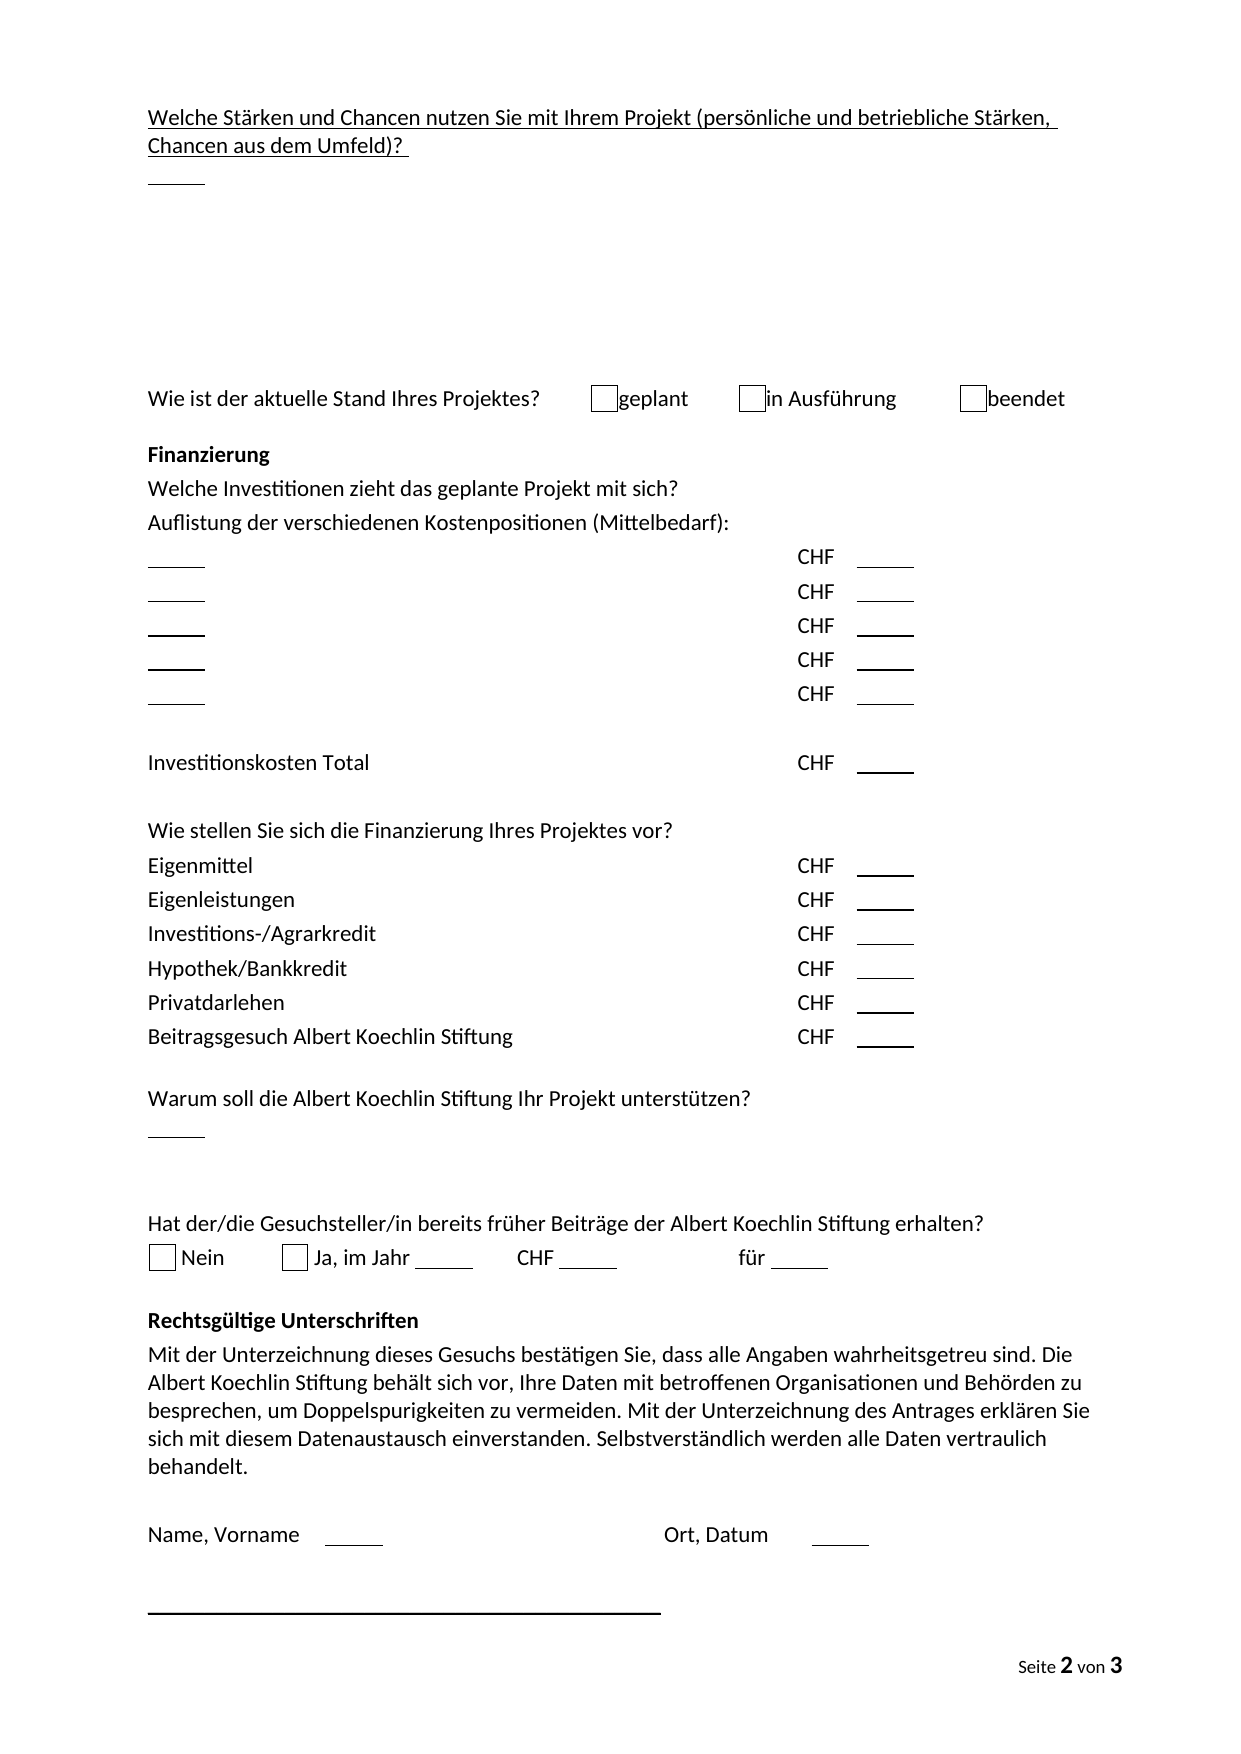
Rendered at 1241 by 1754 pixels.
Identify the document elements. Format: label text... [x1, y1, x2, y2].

text CHF [148, 645, 1122, 673]
text Nein Ja, im Jahr CHF für [148, 1243, 1122, 1271]
text _____________________________________________ [148, 1589, 1122, 1617]
text Investitions-/Agrarkredit CHF [148, 919, 1122, 947]
text Warum soll die Albert Koechlin Stiftung Ihr Projekt unterstützen? [148, 1084, 1122, 1113]
text CHF [148, 577, 1122, 605]
text CHF [148, 611, 1122, 639]
text Welche Investitionen zieht das geplante Projekt mit sich? [148, 474, 1122, 502]
text Eigenleistungen CHF [148, 885, 1122, 913]
text Welche Stärken und Chancen nutzen Sie mit Ihrem Projekt (persönliche und betriebliche Stärken, Chancen aus dem Umfeld)? [148, 103, 1122, 159]
text Auflistung der verschiedenen Kostenpositionen (Mittelbedarf): [148, 508, 1122, 536]
text Beitragsgesuch Albert Koechlin Stiftung CHF [148, 1022, 1122, 1050]
text Finanzierung [148, 440, 1122, 468]
text CHF [148, 542, 1122, 571]
text Rechtsgültige Unterschriften [148, 1306, 1122, 1334]
text Mit der Unterzeichnung dieses Gesuchs bestätigen Sie, dass alle Angaben wahrheitsgetreu sind. Die Albert Koechlin Stiftung behält sich vor, Ihre Daten mit betroffenen Organisationen und Behörden zu besprechen, um Doppelspurigkeiten zu vermeiden. Mit der Unterzeichnung des Antrages erklären Sie sich mit diesem Datenaustausch einverstanden. Selbstverständlich werden alle Daten vertraulich behandelt. [148, 1340, 1122, 1480]
text Eigenmittel CHF [148, 851, 1122, 879]
text Privatdarlehen CHF [148, 988, 1122, 1016]
text Wie ist der aktuelle Stand Ihres Projektes? geplant in Ausführung beendet [148, 384, 1122, 412]
text Name, Vorname Ort, Datum [148, 1521, 1122, 1549]
text Hat der/die Gesuchsteller/in bereits früher Beiträge der Albert Koechlin Stiftung erhalten? [148, 1209, 1122, 1237]
text CHF [148, 679, 1122, 708]
text Hypothek/Bankkredit CHF [148, 954, 1122, 982]
text Investitionskosten Total CHF [148, 748, 1122, 776]
text Wie stellen Sie sich die Finanzierung Ihres Projektes vor? [148, 817, 1122, 845]
